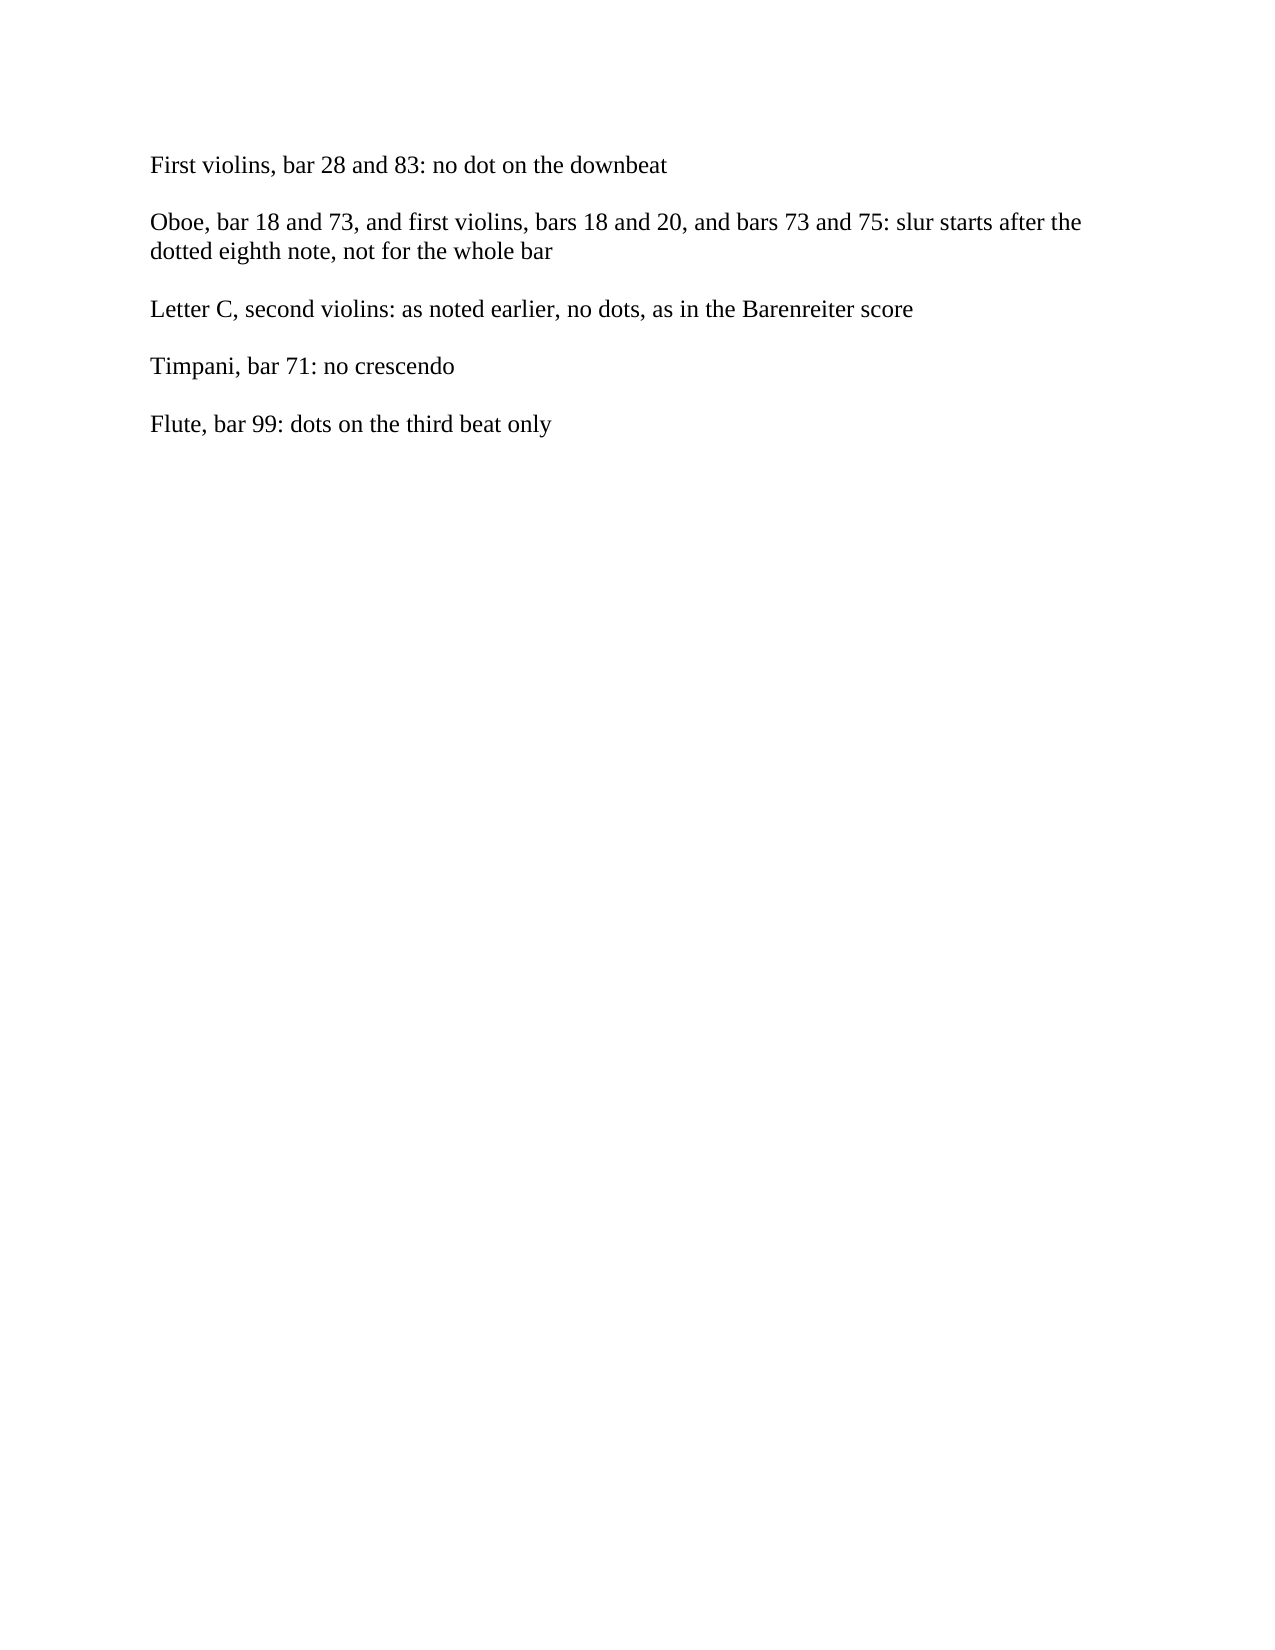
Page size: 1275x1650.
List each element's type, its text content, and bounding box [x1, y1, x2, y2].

text Flute, bar 99: dots on the third beat only [150, 409, 1125, 437]
text Oboe, bar 18 and 73, and first violins, bars 18 and 20, and bars 73 and 75: slur starts after the dotted eighth note, not for the whole bar [150, 207, 1125, 265]
text Timpani, bar 71: no crescendo [150, 351, 1125, 380]
text Letter C, second violins: as noted earlier, no dots, as in the Barenreiter score [150, 294, 1125, 322]
text First violins, bar 28 and 83: no dot on the downbeat [150, 150, 1125, 179]
